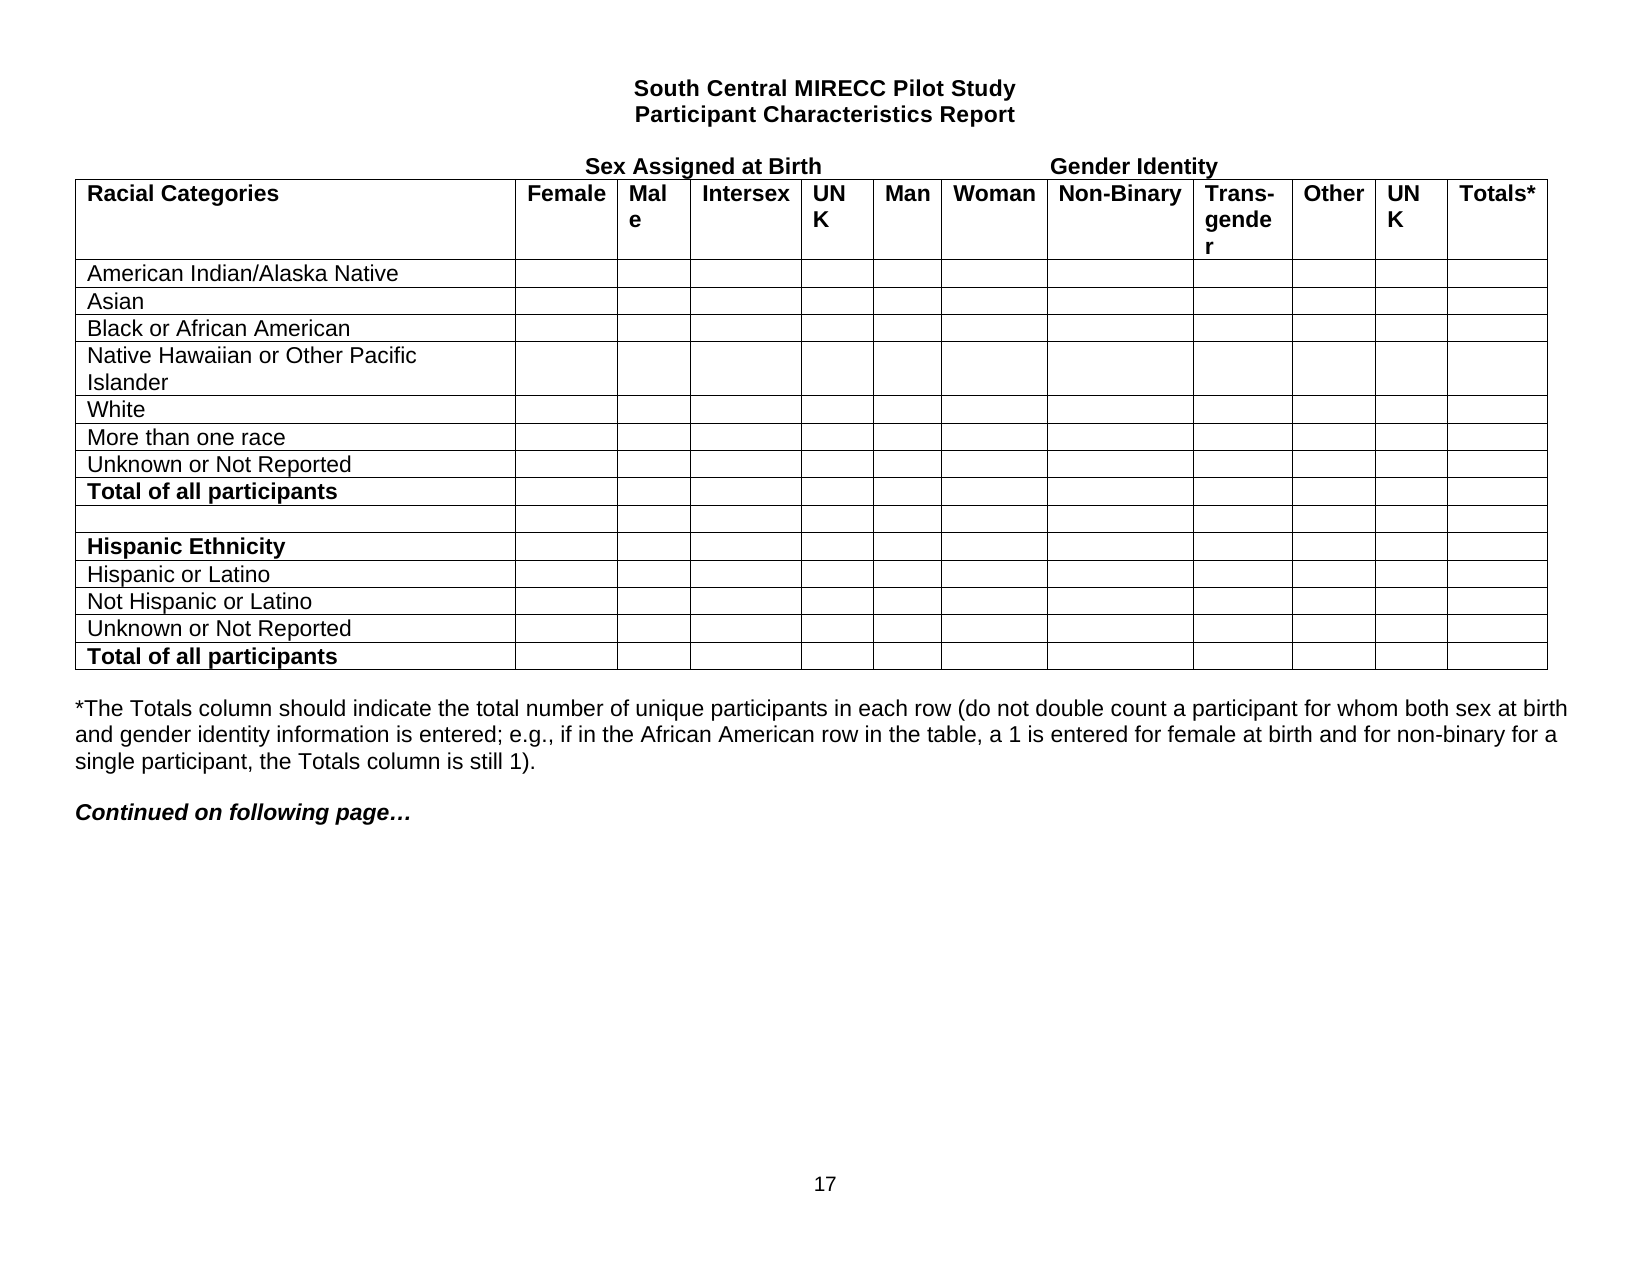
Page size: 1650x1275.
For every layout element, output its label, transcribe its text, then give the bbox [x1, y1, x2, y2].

table_cell American Indian/Alaska Native [76, 260, 515, 287]
table_cell [1048, 451, 1193, 477]
table_cell [1448, 424, 1547, 450]
table_cell [618, 288, 690, 314]
table_cell [802, 315, 873, 341]
table_cell [942, 533, 1047, 559]
table_cell [618, 533, 690, 559]
table_cell [802, 424, 873, 450]
table_cell [942, 424, 1047, 450]
table_cell [942, 478, 1047, 505]
table_cell White [76, 396, 515, 422]
table_cell [691, 478, 801, 505]
table_cell [1376, 260, 1447, 287]
table_cell [1194, 506, 1292, 532]
table_cell [76, 506, 515, 532]
table_cell [874, 424, 941, 450]
table_cell [1448, 643, 1547, 669]
table_cell Total of all participants [76, 478, 515, 505]
table_cell [1376, 288, 1447, 314]
table_cell [516, 561, 617, 587]
table_header Intersex [691, 180, 801, 259]
table_cell [516, 478, 617, 505]
table_cell [1048, 506, 1193, 532]
table_cell [691, 288, 801, 314]
table_cell [942, 451, 1047, 477]
table_cell [1376, 424, 1447, 450]
table_cell [618, 588, 690, 614]
table_cell [691, 561, 801, 587]
table_cell [1293, 506, 1375, 532]
table_cell [942, 615, 1047, 642]
table_cell [1293, 615, 1375, 642]
subtitle South Central MIRECC Pilot Study [75, 75, 1575, 101]
table_cell [691, 342, 801, 395]
table_cell [802, 506, 873, 532]
table_cell [1048, 424, 1193, 450]
table_cell [1048, 643, 1193, 669]
table_cell [618, 260, 690, 287]
table_cell [802, 260, 873, 287]
table_cell [618, 315, 690, 341]
table_cell [516, 615, 617, 642]
table_cell [1376, 478, 1447, 505]
table_cell [1293, 643, 1375, 669]
table_cell [874, 451, 941, 477]
table_header Other [1293, 180, 1375, 259]
table_cell [1448, 288, 1547, 314]
table_cell [802, 288, 873, 314]
table_cell [802, 478, 873, 505]
table_cell [802, 342, 873, 395]
table_cell [942, 260, 1047, 287]
table_cell [1194, 615, 1292, 642]
table_cell [516, 396, 617, 422]
table_cell [618, 643, 690, 669]
table_cell [691, 588, 801, 614]
table_cell [874, 506, 941, 532]
table_header Woman [942, 180, 1047, 259]
table_cell [1293, 451, 1375, 477]
table_cell [942, 396, 1047, 422]
table_cell [1048, 260, 1193, 287]
table_cell [1376, 315, 1447, 341]
table_cell [516, 643, 617, 669]
table_cell [1293, 260, 1375, 287]
table_header UNK [1376, 180, 1447, 259]
table_cell [1194, 533, 1292, 559]
table_cell [1448, 478, 1547, 505]
table_cell [802, 561, 873, 587]
table_cell [1293, 588, 1375, 614]
table_cell [1293, 478, 1375, 505]
table_header Non-Binary [1048, 180, 1193, 259]
table_cell [874, 588, 941, 614]
table_cell Total of all participants [76, 643, 515, 669]
table_cell [802, 615, 873, 642]
table_cell Not Hispanic or Latino [76, 588, 515, 614]
table_cell [516, 506, 617, 532]
table_cell [618, 451, 690, 477]
table_cell [1448, 561, 1547, 587]
table_cell [1194, 342, 1292, 395]
table_cell [1448, 615, 1547, 642]
table_cell [942, 342, 1047, 395]
table_cell [1048, 533, 1193, 559]
table_cell [1194, 288, 1292, 314]
table_cell [1194, 478, 1292, 505]
table_cell [1376, 342, 1447, 395]
table_cell [691, 451, 801, 477]
table_cell [874, 396, 941, 422]
table_cell [1293, 288, 1375, 314]
table_cell [1448, 260, 1547, 287]
table_cell [1376, 561, 1447, 587]
table_cell [1448, 451, 1547, 477]
table_cell [691, 615, 801, 642]
table_cell [874, 260, 941, 287]
table_cell [1448, 506, 1547, 532]
table_cell [1194, 396, 1292, 422]
table_cell [942, 588, 1047, 614]
table_cell [1448, 342, 1547, 395]
table_cell [1293, 561, 1375, 587]
table_cell [942, 561, 1047, 587]
table_cell [516, 588, 617, 614]
table_cell [1376, 533, 1447, 559]
table_cell [691, 396, 801, 422]
table_cell [942, 315, 1047, 341]
table_cell [691, 533, 801, 559]
table_cell [1376, 451, 1447, 477]
table_cell [802, 533, 873, 559]
table_cell [802, 643, 873, 669]
table_cell [1448, 315, 1547, 341]
table_cell [516, 451, 617, 477]
table_cell [1048, 315, 1193, 341]
table_cell [618, 478, 690, 505]
table_cell [618, 424, 690, 450]
table_cell [874, 533, 941, 559]
table_cell More than one race [76, 424, 515, 450]
table_cell [618, 615, 690, 642]
table_cell [1194, 561, 1292, 587]
table_cell Black or African American [76, 315, 515, 341]
table_cell [1048, 288, 1193, 314]
subtitle Participant Characteristics Report [75, 101, 1575, 128]
text Sex Assigned at Birth Gender Identity [585, 153, 1575, 179]
text *The Totals column should indicate the total number of unique participants in each row (do not double count a participant for whom both sex at birth and gender identity information is entered; e.g., if in the African American row in the table, a 1 is entered for female at birth and for non-binary for a single participant, the Totals column is still 1). [75, 695, 1575, 774]
table_cell [1293, 424, 1375, 450]
table_cell [874, 561, 941, 587]
table_cell [1194, 643, 1292, 669]
table_cell [516, 315, 617, 341]
table_cell [618, 342, 690, 395]
table_cell [942, 643, 1047, 669]
table_header Female [516, 180, 617, 259]
table_cell [1448, 396, 1547, 422]
table_cell [1194, 424, 1292, 450]
table_cell [1376, 396, 1447, 422]
table_cell [516, 533, 617, 559]
table_cell [1194, 260, 1292, 287]
table_cell Unknown or Not Reported [76, 451, 515, 477]
table_cell Hispanic Ethnicity [76, 533, 515, 559]
table_cell [1376, 588, 1447, 614]
table_cell [618, 506, 690, 532]
table_cell [1048, 396, 1193, 422]
table_cell [1293, 396, 1375, 422]
table_cell [942, 288, 1047, 314]
table_cell [691, 506, 801, 532]
table_cell [874, 342, 941, 395]
table_cell Unknown or Not Reported [76, 615, 515, 642]
table_cell [618, 561, 690, 587]
table_cell [874, 615, 941, 642]
table_cell [1448, 588, 1547, 614]
table_cell [516, 342, 617, 395]
table_cell [1048, 588, 1193, 614]
table_cell [802, 396, 873, 422]
table_cell [874, 478, 941, 505]
table_header UNK [802, 180, 873, 259]
table_header Male [618, 180, 690, 259]
table_cell [1194, 315, 1292, 341]
table_cell [691, 260, 801, 287]
table_cell [1376, 506, 1447, 532]
table_header Racial Categories [76, 180, 515, 259]
table_cell [874, 315, 941, 341]
table_cell [1048, 615, 1193, 642]
table_cell Hispanic or Latino [76, 561, 515, 587]
table_cell [1194, 451, 1292, 477]
table_cell [874, 288, 941, 314]
table_cell [1048, 561, 1193, 587]
table_cell [691, 315, 801, 341]
table_cell [1293, 342, 1375, 395]
table_cell [691, 643, 801, 669]
table_header Man [874, 180, 941, 259]
table_cell [691, 424, 801, 450]
table_cell [802, 588, 873, 614]
table_cell [1293, 315, 1375, 341]
table_cell [618, 396, 690, 422]
table_cell Native Hawaiian or Other Pacific Islander [76, 342, 515, 395]
table_cell [1376, 643, 1447, 669]
table_cell [874, 643, 941, 669]
table_cell [516, 260, 617, 287]
text Continued on following page… [75, 799, 1575, 826]
table_cell [942, 506, 1047, 532]
table_cell [1048, 478, 1193, 505]
table_cell [1194, 588, 1292, 614]
table_cell [802, 451, 873, 477]
table_cell [1376, 615, 1447, 642]
table_cell [516, 424, 617, 450]
table_cell [1448, 533, 1547, 559]
table_cell Asian [76, 288, 515, 314]
table_header Totals* [1448, 180, 1547, 259]
table_cell [1048, 342, 1193, 395]
table_cell [516, 288, 617, 314]
table_header Trans- gender [1194, 180, 1292, 259]
table_cell [1293, 533, 1375, 559]
